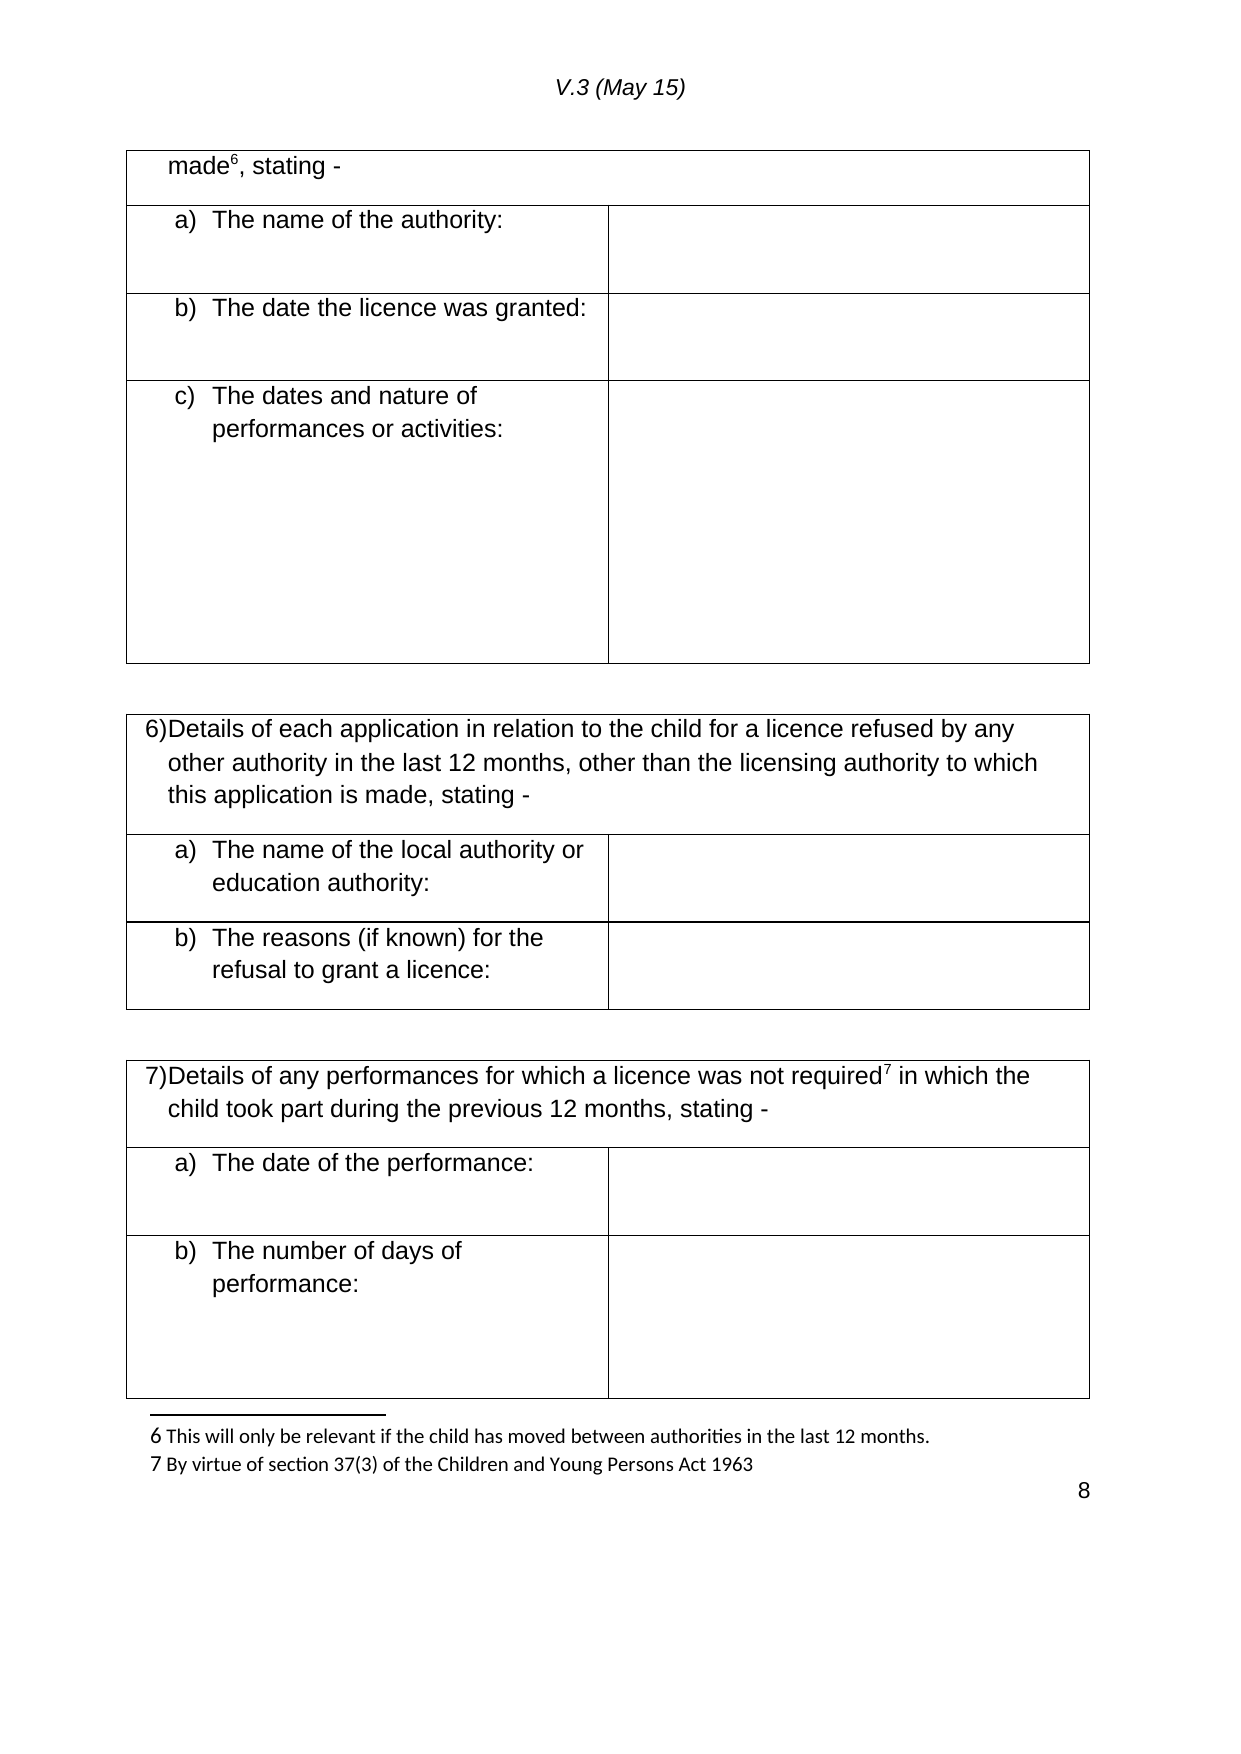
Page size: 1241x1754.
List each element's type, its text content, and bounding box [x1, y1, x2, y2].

table_cell [609, 1236, 1089, 1398]
table_cell [609, 294, 1089, 380]
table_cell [127, 151, 1089, 204]
table_cell [609, 923, 1089, 1009]
table_cell The name of the local authority or education authority: [127, 835, 608, 921]
table_cell [609, 1148, 1089, 1235]
table_cell [609, 206, 1089, 292]
table_cell The reasons (if known) for the refusal to grant a licence: [127, 923, 608, 1009]
table_header Details of any performances for which a licence was not required in which the child took part during the previous 12 months, stating - [127, 1061, 1089, 1147]
table_cell The date of the performance: [127, 1148, 608, 1235]
table_cell [609, 381, 1089, 663]
table_cell The date the licence was granted: [127, 294, 608, 380]
table_cell The dates and nature of performances or activities: [127, 381, 608, 663]
table_cell [609, 835, 1089, 921]
table_header Details of each application in relation to the child for a licence refused by any other authority in the last 12 months, other than the licensing authority to which this application is made, stating - [127, 715, 1089, 834]
table_cell The name of the authority: [127, 206, 608, 292]
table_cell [127, 1236, 608, 1398]
